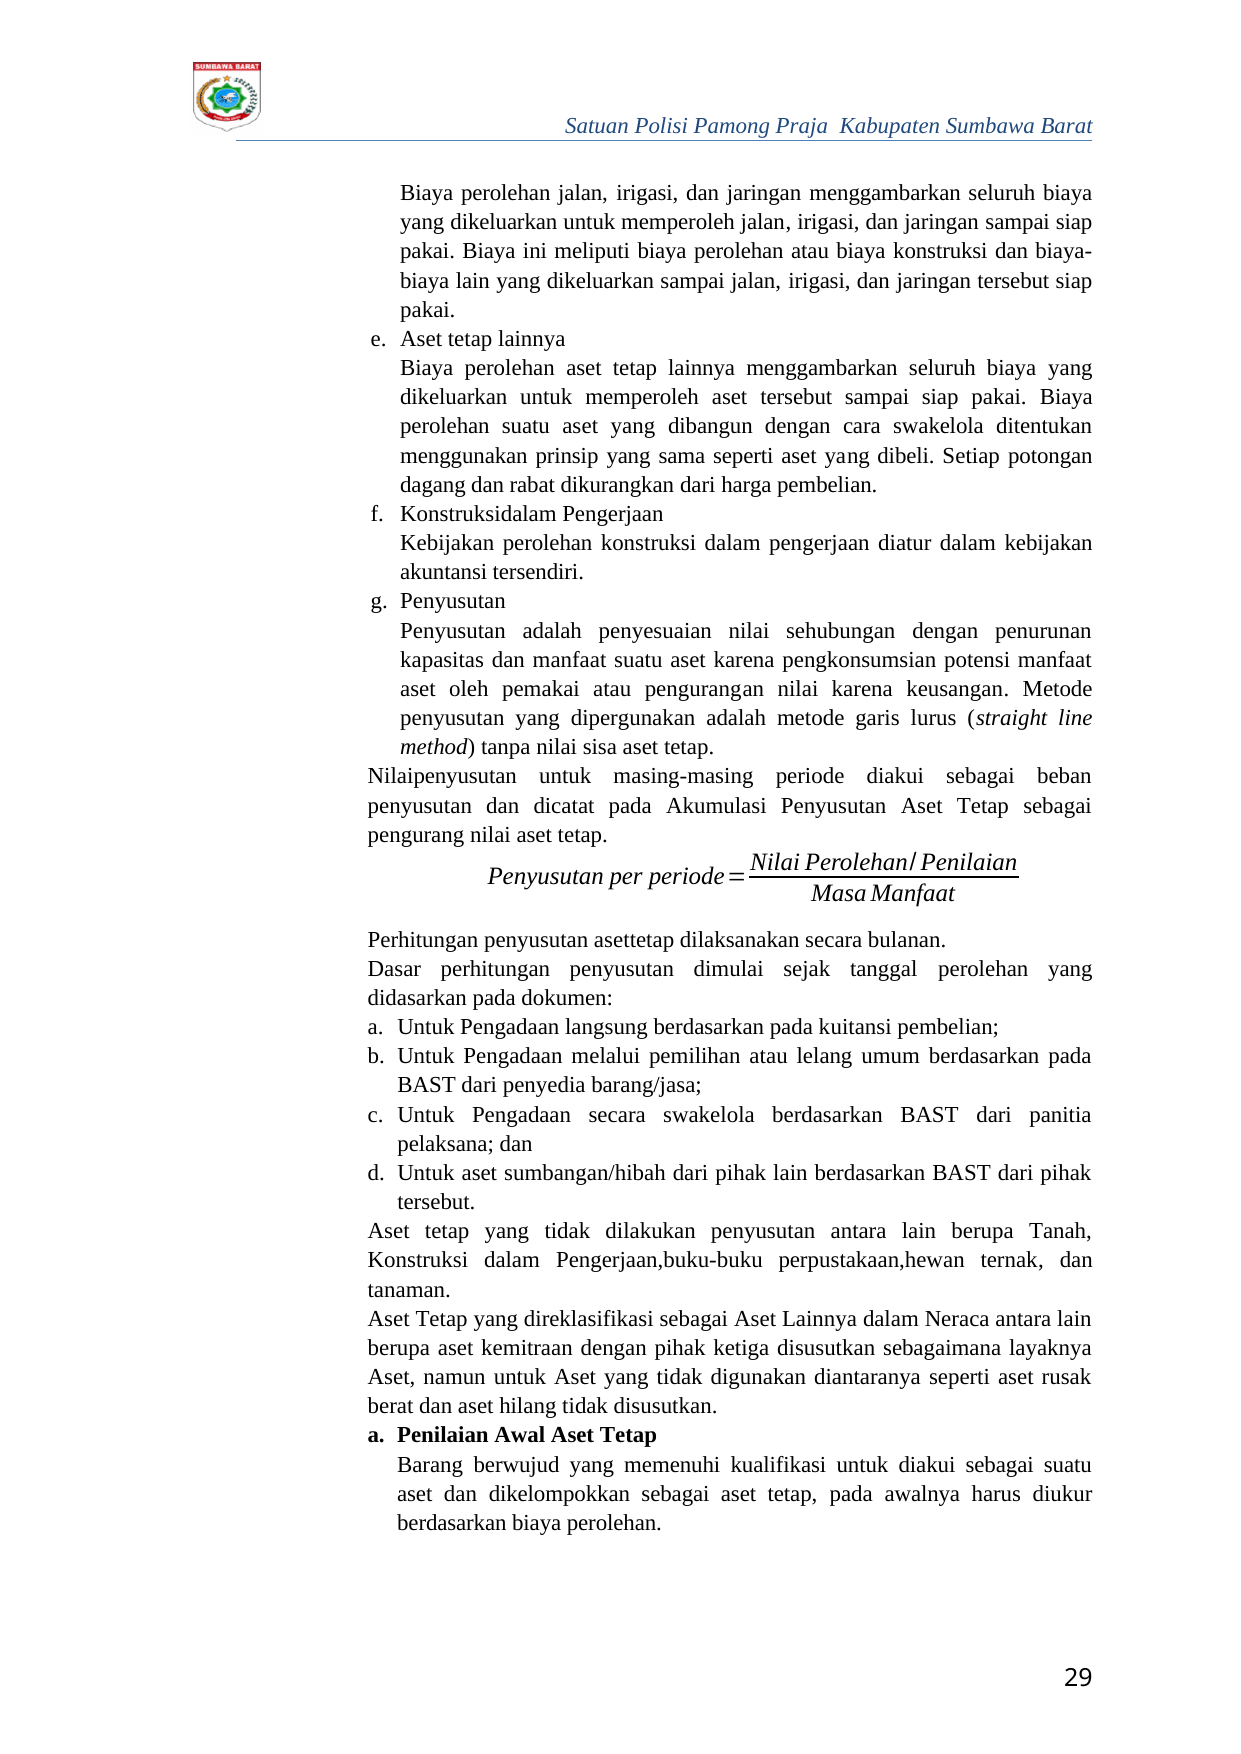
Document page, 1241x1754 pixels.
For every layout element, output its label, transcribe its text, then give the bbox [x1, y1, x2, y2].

text Biaya perolehan jalan, irigasi, dan jaringan menggambarkan seluruh biaya yang dikeluarkan untuk memperoleh jalan, irigasi, dan jaringan sampai siap pakai. Biaya ini meliputi biaya perolehan atau biaya konstruksi dan biaya-biaya lain yang dikeluarkan sampai jalan, irigasi, dan jaringan tersebut siap pakai. [400, 177, 1092, 323]
picture [189, 58, 264, 135]
list Penyusutan [370, 586, 1092, 615]
list Untuk Pengadaan secara swakelola berdasarkan BAST dari panitia pelaksana; dan [367, 1099, 1092, 1157]
text Biaya perolehan aset tetap lainnya menggambarkan seluruh biaya yang dikeluarkan untuk memperoleh aset tersebut sampai siap pakai. Biaya perolehan suatu aset yang dibangun dengan cara swakelola ditentukan menggunakan prinsip yang sama seperti aset yang dibeli. Setiap potongan dagang dan rabat dikurangkan dari harga pembelian. [400, 352, 1092, 498]
text Penyusutan adalah penyesuaian nilai sehubungan dengan penurunan kapasitas dan manfaat suatu aset karena pengkonsumsian potensi manfaat aset oleh pemakai atau pengurangan nilai karena keusangan. Metode penyusutan yang dipergunakan adalah metode garis lurus (straight line method) tanpa nilai sisa aset tetap. [400, 615, 1092, 761]
text Aset Tetap yang direklasifikasi sebagai Aset Lainnya dalam Neraca antara lain berupa aset kemitraan dengan pihak ketiga disusutkan sebagaimana layaknya Aset, namun untuk Aset yang tidak digunakan diantaranya seperti aset rusak berat dan aset hilang tidak disusutkan. [367, 1303, 1092, 1419]
text Perhitungan penyusutan asettetap dilaksanakan secara bulanan. [367, 924, 1092, 953]
text Barang berwujud yang memenuhi kualifikasi untuk diakui sebagai suatu aset dan dikelompokkan sebagai aset tetap, pada awalnya harus diukur berdasarkan biaya perolehan. [397, 1449, 1092, 1536]
list Untuk Pengadaan melalui pemilihan atau lelang umum berdasarkan pada BAST dari penyedia barang/jasa; [367, 1040, 1092, 1099]
list Untuk Pengadaan langsung berdasarkan pada kuitansi pembelian; [367, 1011, 1092, 1040]
text Nilaipenyusutan untuk masing-masing periode diakui sebagai beban penyusutan dan dicatat pada Akumulasi Penyusutan Aset Tetap sebagai pengurang nilai aset tetap. [367, 761, 1092, 848]
list Penilaian Awal Aset Tetap [367, 1419, 1092, 1449]
list Aset tetap lainnya [370, 323, 1092, 352]
text Dasar perhitungan penyusutan dimulai sejak tanggal perolehan yang didasarkan pada dokumen: [367, 953, 1092, 1011]
list Untuk aset sumbangan/hibah dari pihak lain berdasarkan BAST dari pihak tersebut. [367, 1157, 1092, 1215]
text Kebijakan perolehan konstruksi dalam pengerjaan diatur dalam kebijakan akuntansi tersendiri. [400, 527, 1092, 586]
text Aset tetap yang tidak dilakukan penyusutan antara lain berupa Tanah, Konstruksi dalam Pengerjaan,buku-buku perpustakaan,hewan ternak, dan tanaman. [367, 1215, 1092, 1303]
list Konstruksidalam Pengerjaan [370, 498, 1092, 527]
